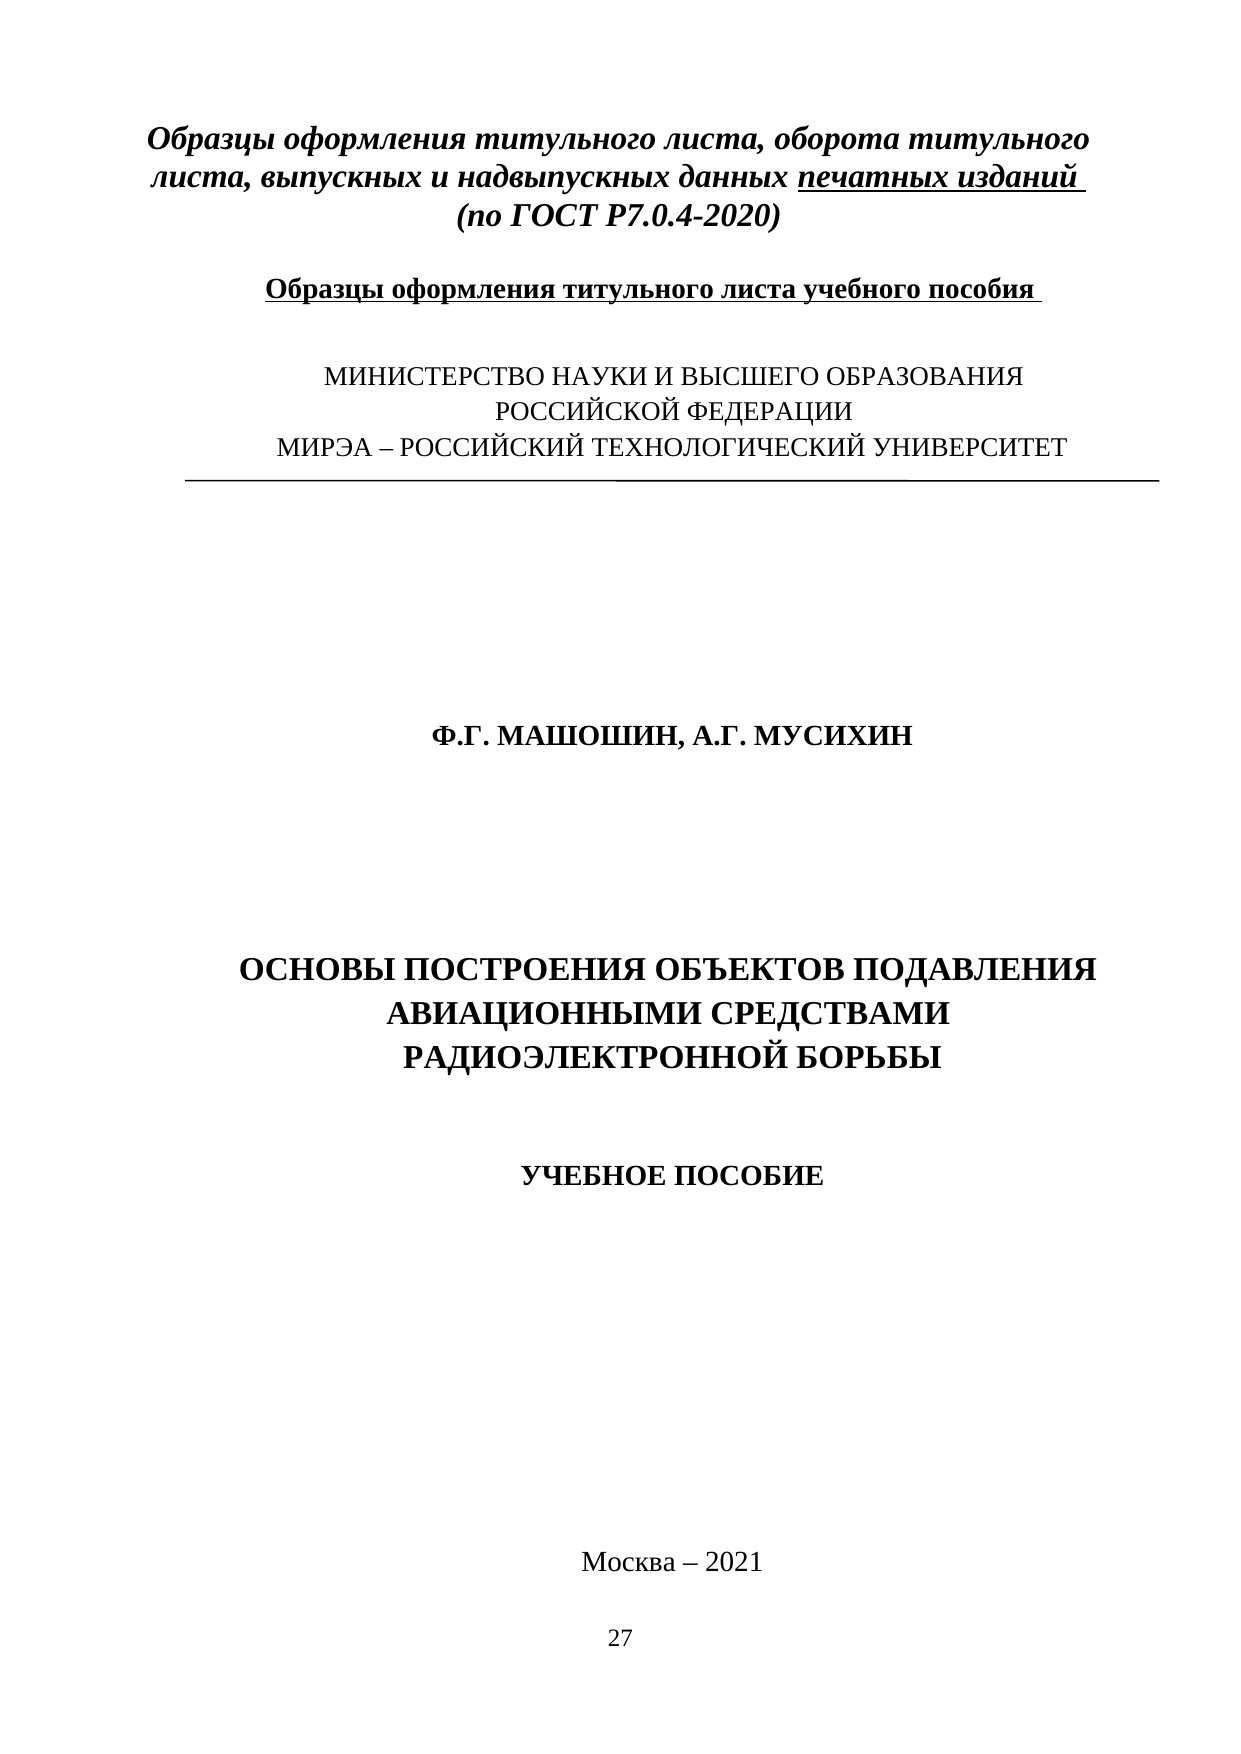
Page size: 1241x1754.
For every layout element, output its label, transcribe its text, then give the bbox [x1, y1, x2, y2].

table_header МИНИСТЕРСТВО НАУКИ И ВЫСШЕГО ОБРАЗОВАНИЯ РОССИЙСКОЙ ФЕДЕРАЦИИ МИРЭА – РОССИЙСКИЙ ТЕХНОЛОГИЧЕСКИЙ УНИВЕРСИТЕТ Ф.Г. МАШОШИН, А.Г. МУСИХИН ОСНОВЫ ПОСТРОЕНИЯ ОБЪЕКТОВ ПОДАВЛЕНИЯ АВИАЦИОННЫМИ СРЕДСТВАМИ РАДИОЭЛЕКТРОННОЙ БОРЬБЫ УЧЕБНОЕ ПОСОБИЕ Москва – 2021 [159, 321, 1185, 1621]
text Образцы оформления титульного листа, оборота титульного листа, выпускных и надвыпускных данных печатных изданий (по ГОСТ Р7.0.4-2020) [118, 118, 1122, 233]
text Образцы оформления титульного листа учебного пособия [118, 272, 1122, 305]
